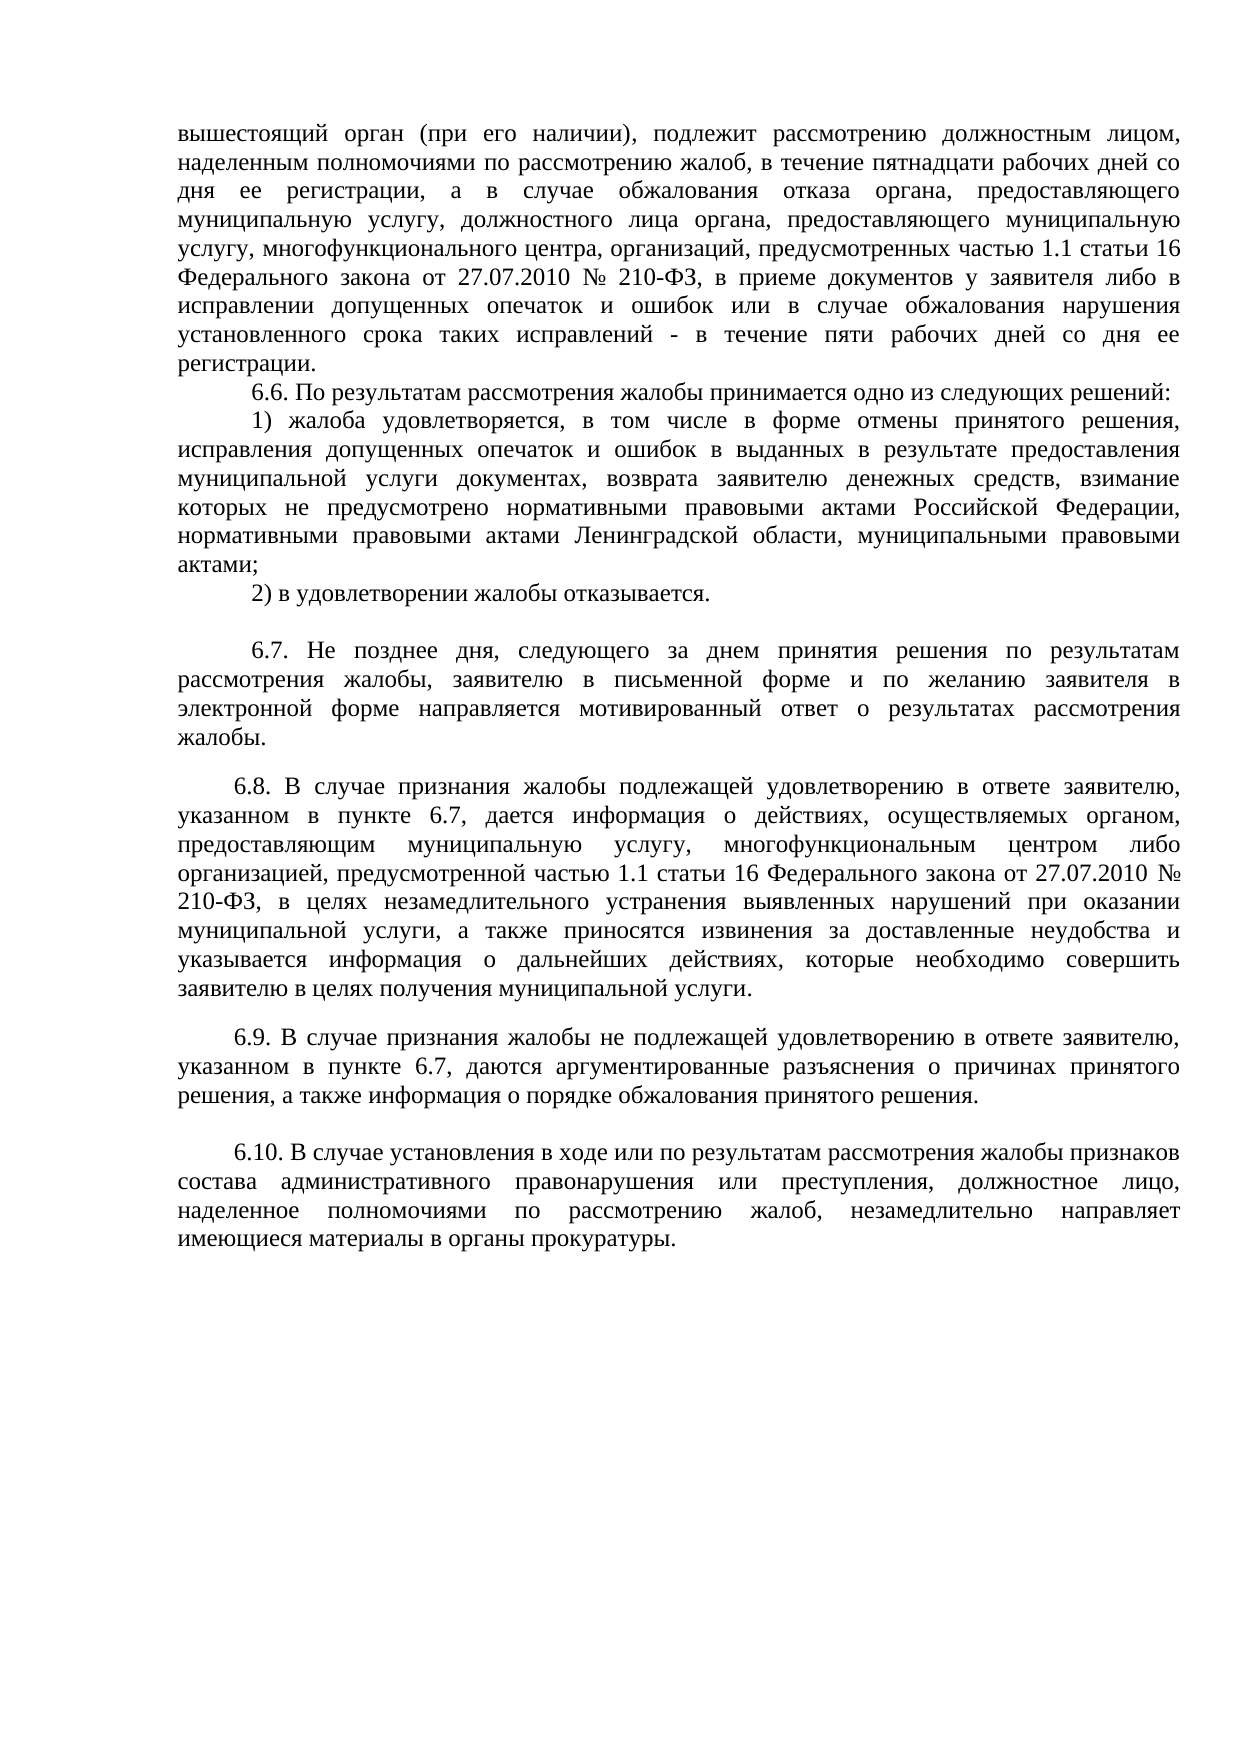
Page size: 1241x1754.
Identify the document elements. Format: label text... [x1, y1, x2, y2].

text 1) жалоба удовлетворяется, в том числе в форме отмены принятого решения, исправления допущенных опечаток и ошибок в выданных в результате предоставления муниципальной услуги документах, возврата заявителю денежных средств, взимание которых не предусмотрено нормативными правовыми актами Российской Федерации, нормативными правовыми актами Ленинградской области, муниципальными правовыми актами; [177, 406, 1181, 578]
text 6.6. По результатам рассмотрения жалобы принимается одно из следующих решений: [177, 377, 1181, 406]
text 6.9. В случае признания жалобы не подлежащей удовлетворению в ответе заявителю, указанном в пункте 6.7, даются аргументированные разъяснения о причинах принятого решения, а также информация о порядке обжалования принятого решения. [177, 1022, 1181, 1108]
text 6.10. В случае установления в ходе или по результатам рассмотрения жалобы признаков состава административного правонарушения или преступления, должностное лицо, наделенное полномочиями по рассмотрению жалоб, незамедлительно направляет имеющиеся материалы в органы прокуратуры. [177, 1137, 1181, 1252]
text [177, 118, 1181, 377]
text 2) в удовлетворении жалобы отказывается. [177, 578, 1181, 607]
text 6.8. В случае признания жалобы подлежащей удовлетворению в ответе заявителю, указанном в пункте 6.7, дается информация о действиях, осуществляемых органом, предоставляющим муниципальную услугу, многофункциональным центром либо организацией, предусмотренной частью 1.1 статьи 16 Федерального закона от 27.07.2010 № 210-ФЗ, в целях незамедлительного устранения выявленных нарушений при оказании муниципальной услуги, а также приносятся извинения за доставленные неудобства и указывается информация о дальнейших действиях, которые необходимо совершить заявителю в целях получения муниципальной услуги. [177, 771, 1181, 1001]
text 6.7. Не позднее дня, следующего за днем принятия решения по результатам рассмотрения жалобы, заявителю в письменной форме и по желанию заявителя в электронной форме направляется мотивированный ответ о результатах рассмотрения жалобы. [177, 636, 1181, 751]
